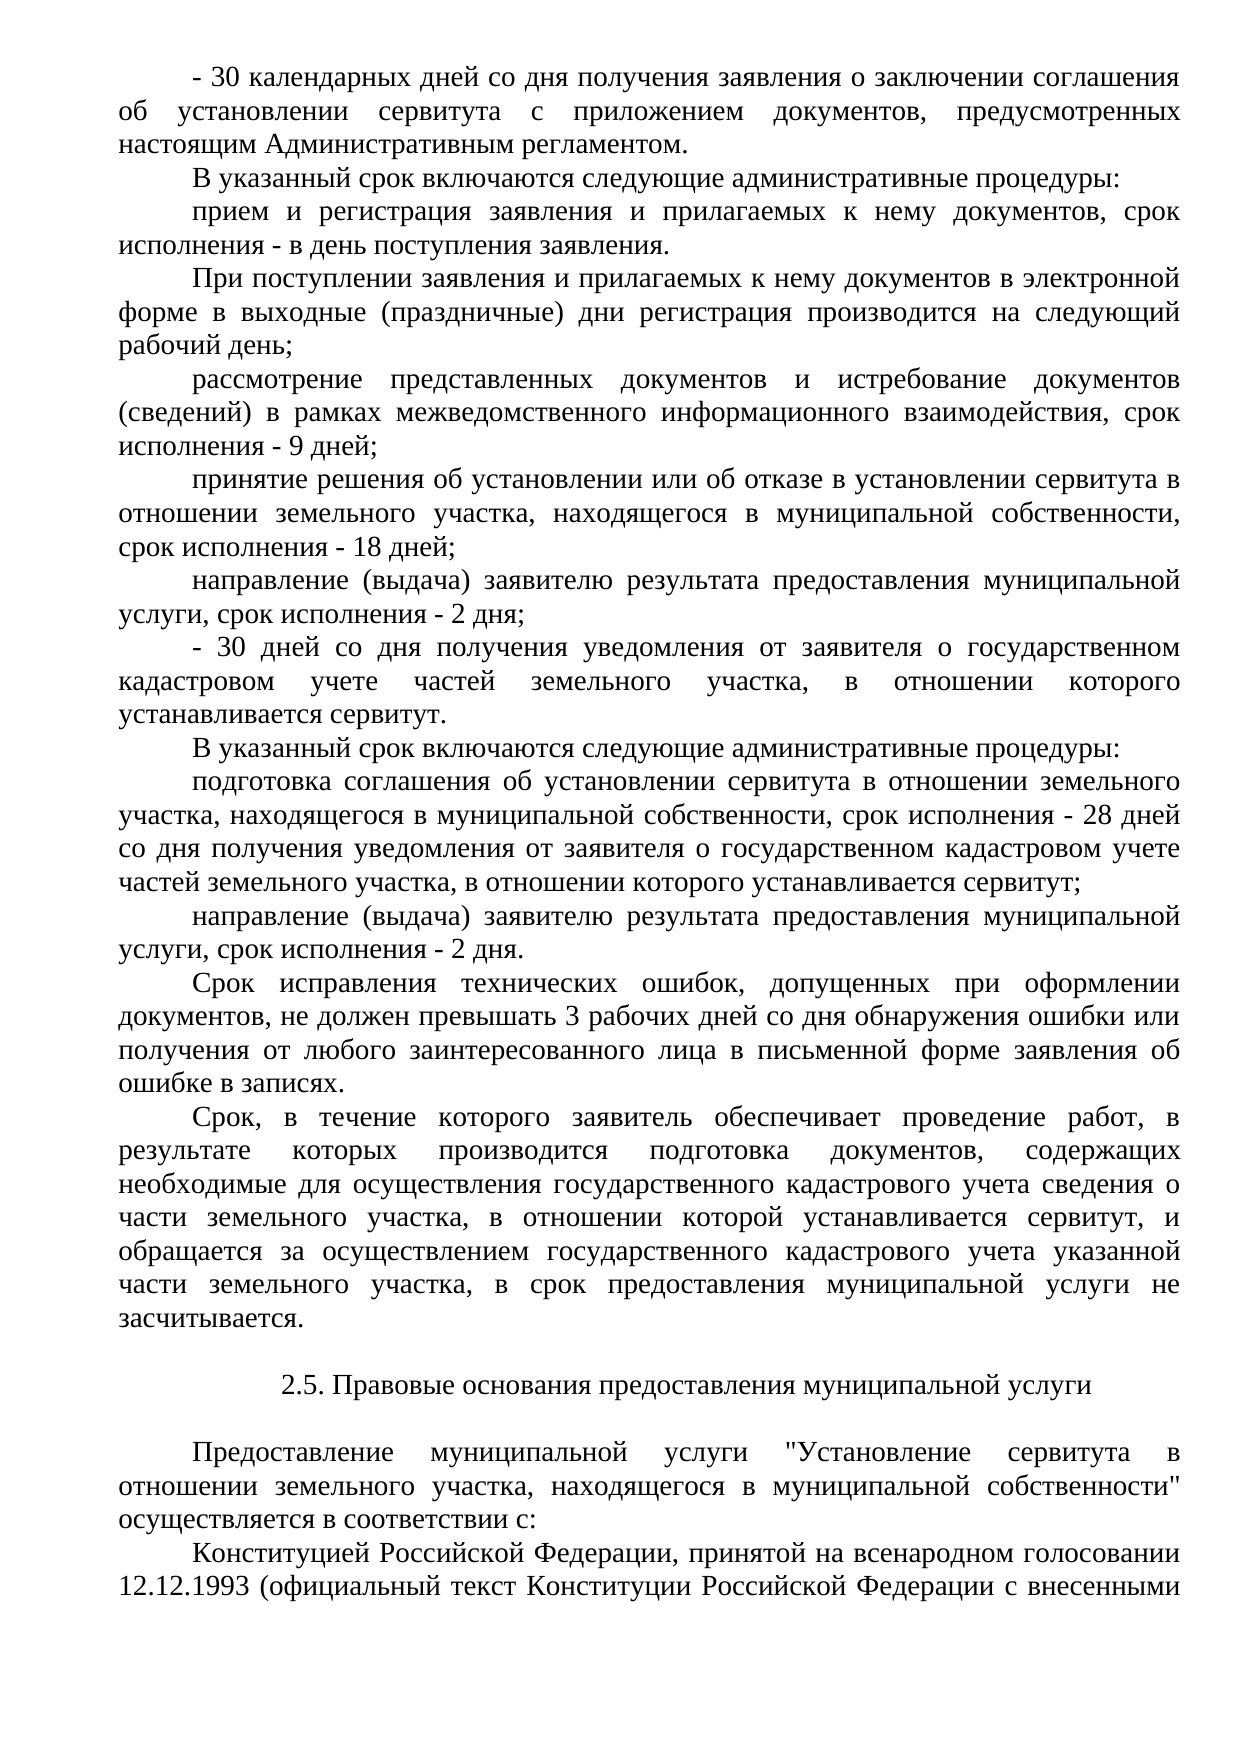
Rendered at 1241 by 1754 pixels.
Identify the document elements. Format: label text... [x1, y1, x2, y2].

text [118, 1535, 1181, 1602]
text Срок исправления технических ошибок, допущенных при оформлении документов, не должен превышать 3 рабочих дней со дня обнаружения ошибки или получения от любого заинтересованного лица в письменной форме заявления об ошибке в записях. [118, 965, 1181, 1099]
text - 30 календарных дней со дня получения заявления о заключении соглашения об установлении сервитута с приложением документов, предусмотренных настоящим Административным регламентом. [118, 59, 1181, 160]
text прием и регистрация заявления и прилагаемых к нему документов, срок исполнения - в день поступления заявления. [118, 193, 1181, 260]
text направление (выдача) заявителю результата предоставления муниципальной услуги, срок исполнения - 2 дня. [118, 898, 1181, 965]
text Срок, в течение которого заявитель обеспечивает проведение работ, в результате которых производится подготовка документов, содержащих необходимые для осуществления государственного кадастрового учета сведения о части земельного участка, в отношении которой устанавливается сервитут, и обращается за осуществлением государственного кадастрового учета указанной части земельного участка, в срок предоставления муниципальной услуги не засчитывается. [118, 1099, 1181, 1334]
text - 30 дней со дня получения уведомления от заявителя о государственном кадастровом учете частей земельного участка, в отношении которого устанавливается сервитут. [118, 629, 1181, 730]
text рассмотрение представленных документов и истребование документов (сведений) в рамках межведомственного информационного взаимодействия, срок исполнения - 9 дней; [118, 361, 1181, 462]
text Предоставление муниципальной услуги "Установление сервитута в отношении земельного участка, находящегося в муниципальной собственности" осуществляется в соответствии с: [118, 1434, 1181, 1535]
text При поступлении заявления и прилагаемых к нему документов в электронной форме в выходные (праздничные) дни регистрация производится на следующий рабочий день; [118, 260, 1181, 361]
text В указанный срок включаются следующие административные процедуры: [118, 730, 1181, 763]
text подготовка соглашения об установлении сервитута в отношении земельного участка, находящегося в муниципальной собственности, срок исполнения - 28 дней со дня получения уведомления от заявителя о государственном кадастровом учете частей земельного участка, в отношении которого устанавливается сервитут; [118, 763, 1181, 898]
text направление (выдача) заявителю результата предоставления муниципальной услуги, срок исполнения - 2 дня; [118, 562, 1181, 629]
text принятие решения об установлении или об отказе в установлении сервитута в отношении земельного участка, находящегося в муниципальной собственности, срок исполнения - 18 дней; [118, 462, 1181, 562]
text В указанный срок включаются следующие административные процедуры: [118, 160, 1181, 193]
text 2.5. Правовые основания предоставления муниципальной услуги [118, 1367, 1181, 1401]
